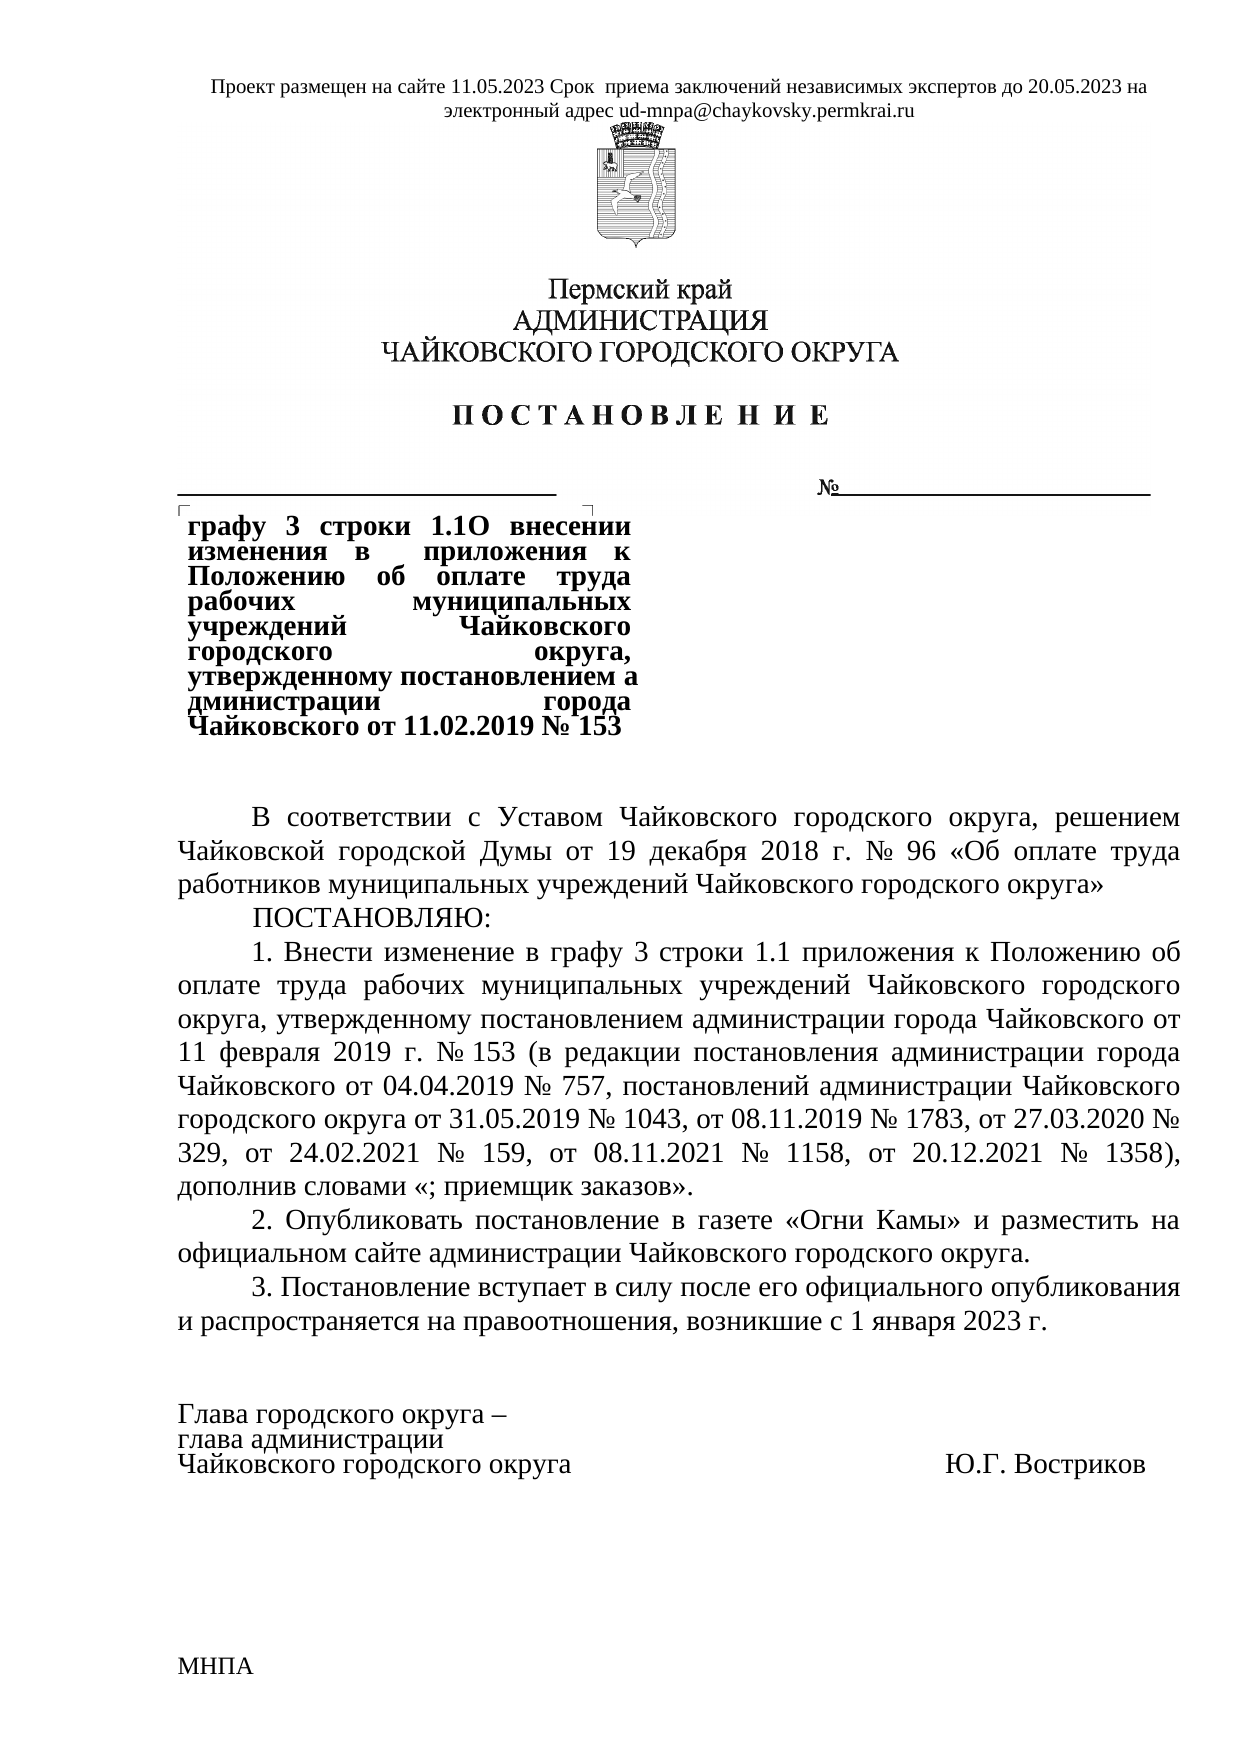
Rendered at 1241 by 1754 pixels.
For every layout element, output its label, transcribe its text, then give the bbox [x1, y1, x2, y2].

picture [177, 122, 1151, 516]
text Глава городского округа – [177, 1403, 1181, 1428]
list 2. Опубликовать постановление в газете «Огни Камы» и разместить на официальном сайте администрации Чайковского городского округа. [177, 1202, 1181, 1269]
list 3. Постановление вступает в силу после его официального опубликования и распространяется на правоотношения, возникшие с 1 января 2023 г. [177, 1269, 1181, 1336]
text ПОСТАНОВЛЯЮ: [177, 900, 1181, 934]
text глава администрации [177, 1428, 1181, 1453]
text 1. Внести изменение в графу 3 строки 1.1 приложения к Положению об оплате труда рабочих муниципальных учреждений Чайковского городского округа, утвержденному постановлением администрации города Чайковского от 11 февраля 2019 г. № 153 (в редакции постановления администрации города Чайковского от 04.04.2019 № 757, постановлений администрации Чайковского городского округа от 31.05.2019 № 1043, от 08.11.2019 № 1783, от 27.03.2020 № 329, от 24.02.2021 № 159, от 08.11.2021 № 1158, от 20.12.2021 № 1358), дополнив словами «; приемщик заказов». [177, 934, 1181, 1202]
text Чайковского городского округа Ю.Г. Востриков [177, 1453, 1181, 1478]
text В соответствии с Уставом Чайковского городского округа, решением Чайковской городской Думы от 19 декабря 2018 г. № 96 «Об оплате труда работников муниципальных учреждений Чайковского городского округа» [177, 799, 1181, 900]
